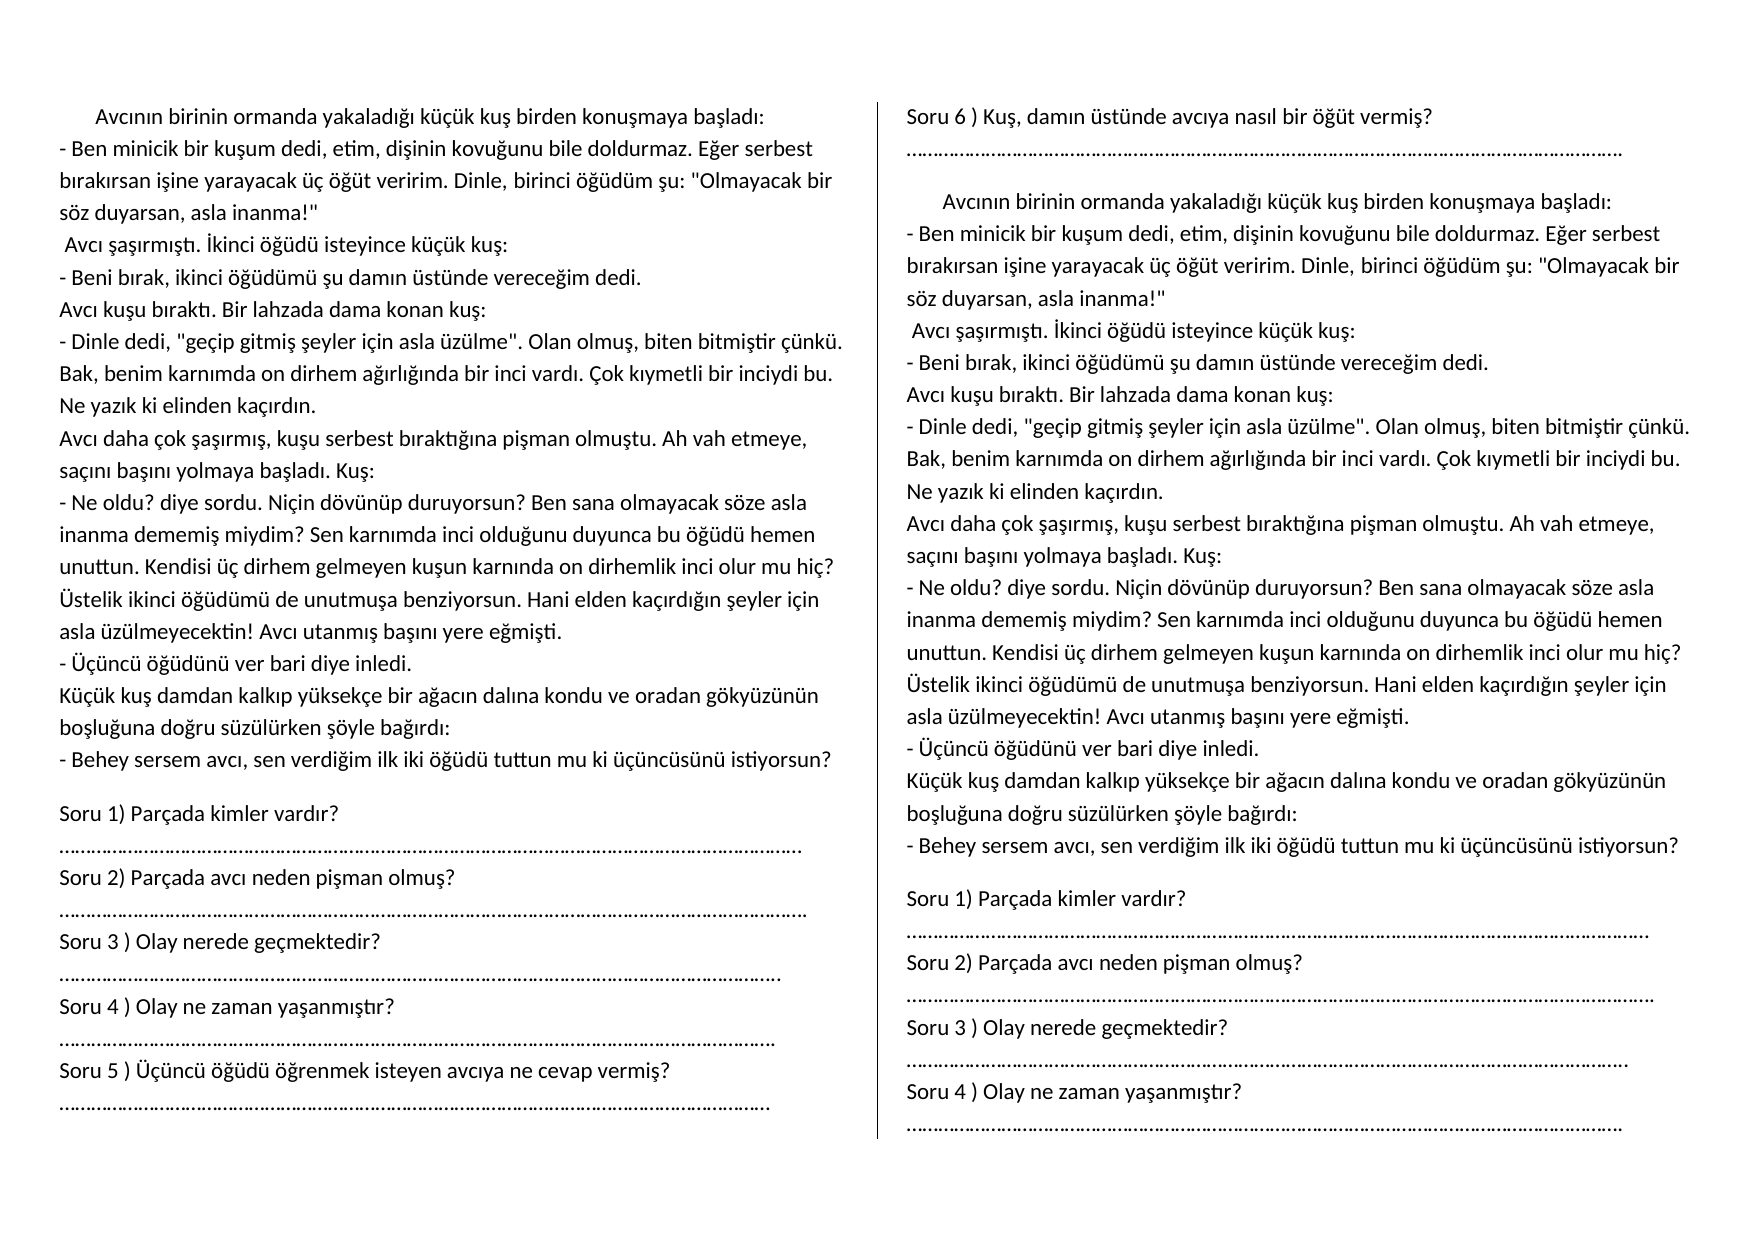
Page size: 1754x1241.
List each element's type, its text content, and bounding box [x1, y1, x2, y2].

text ……………………………………………………………………………………………………………………….. [59, 959, 847, 988]
text ………………………………………………………………………………………………………………………. [59, 1024, 847, 1052]
text ……………………………………………………………………………………………………………………………. [906, 980, 1695, 1008]
text Soru 3 ) Olay nerede geçmektedir? [906, 1013, 1695, 1041]
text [59, 1056, 847, 1084]
text Soru 4 ) Olay ne zaman yaşanmıştır? [906, 1077, 1695, 1105]
text Avcının birinin ormanda yakaladığı küçük kuş birden konuşmaya başladı: - Ben minicik bir kuşum dedi, etim, dişinin kovuğunu bile doldurmaz. Eğer serbest bırakırsan işine yarayacak üç öğüt veririm. Dinle, birinci öğüdüm şu: "Olmayacak bir söz duyarsan, asla inanma!" Avcı şaşırmıştı. İkinci öğüdü isteyince küçük kuş: - Beni bırak, ikinci öğüdümü şu damın üstünde vereceğim dedi. Avcı kuşu bıraktı. Bir lahzada dama konan kuş: - Dinle dedi, "geçip gitmiş şeyler için asla üzülme". Olan olmuş, biten bitmiştir çünkü. Bak, benim karnımda on dirhem ağırlığında bir inci vardı. Çok kıymetli bir inciydi bu. Ne yazık ki elinden kaçırdın. Avcı daha çok şaşırmış, kuşu serbest bıraktığına pişman olmuştu. Ah vah etmeye, saçını başını yolmaya başladı. Kuş: - Ne oldu? diye sordu. Niçin dövünüp duruyorsun? Ben sana olmayacak söze asla inanma dememiş miydim? Sen karnımda inci olduğunu duyunca bu öğüdü hemen unuttun. Kendisi üç dirhem gelmeyen kuşun karnında on dirhemlik inci olur mu hiç? Üstelik ikinci öğüdümü de unutmuşa benziyorsun. Hani elden kaçırdığın şeyler için asla üzülmeyecektin! Avcı utanmış başını yere eğmişti. - Üçüncü öğüdünü ver bari diye inledi. Küçük kuş damdan kalkıp yüksekçe bir ağacın dalına kondu ve oradan gökyüzünün boşluğuna doğru süzülürken şöyle bağırdı: - Behey sersem avcı, sen verdiğim ilk iki öğüdü tuttun mu ki üçüncüsünü istiyorsun? [59, 102, 847, 774]
text …………………………………………………………………………………………………………………………… [59, 831, 847, 859]
text ……………………………………………………………………………………………………………………….. [906, 1045, 1695, 1073]
text Soru 6 ) Kuş, damın üstünde avcıya nasıl bir öğüt vermiş? [906, 102, 1695, 130]
text Soru 1) Parçada kimler vardır? [59, 799, 847, 827]
text Soru 1) Parçada kimler vardır? [906, 884, 1695, 912]
text Soru 2) Parçada avcı neden pişman olmuş? [906, 948, 1695, 976]
text Avcının birinin ormanda yakaladığı küçük kuş birden konuşmaya başladı: - Ben minicik bir kuşum dedi, etim, dişinin kovuğunu bile doldurmaz. Eğer serbest bırakırsan işine yarayacak üç öğüt veririm. Dinle, birinci öğüdüm şu: "Olmayacak bir söz duyarsan, asla inanma!" Avcı şaşırmıştı. İkinci öğüdü isteyince küçük kuş: - Beni bırak, ikinci öğüdümü şu damın üstünde vereceğim dedi. Avcı kuşu bıraktı. Bir lahzada dama konan kuş: - Dinle dedi, "geçip gitmiş şeyler için asla üzülme". Olan olmuş, biten bitmiştir çünkü. Bak, benim karnımda on dirhem ağırlığında bir inci vardı. Çok kıymetli bir inciydi bu. Ne yazık ki elinden kaçırdın. Avcı daha çok şaşırmış, kuşu serbest bıraktığına pişman olmuştu. Ah vah etmeye, saçını başını yolmaya başladı. Kuş: - Ne oldu? diye sordu. Niçin dövünüp duruyorsun? Ben sana olmayacak söze asla inanma dememiş miydim? Sen karnımda inci olduğunu duyunca bu öğüdü hemen unuttun. Kendisi üç dirhem gelmeyen kuşun karnında on dirhemlik inci olur mu hiç? Üstelik ikinci öğüdümü de unutmuşa benziyorsun. Hani elden kaçırdığın şeyler için asla üzülmeyecektin! Avcı utanmış başını yere eğmişti. - Üçüncü öğüdünü ver bari diye inledi. Küçük kuş damdan kalkıp yüksekçe bir ağacın dalına kondu ve oradan gökyüzünün boşluğuna doğru süzülürken şöyle bağırdı: - Behey sersem avcı, sen verdiğim ilk iki öğüdü tuttun mu ki üçüncüsünü istiyorsun? [906, 187, 1695, 859]
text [59, 1088, 847, 1116]
text ………………………………………………………………………………………………………………………. [906, 134, 1695, 162]
text …………………………………………………………………………………………………………………………… [906, 916, 1695, 944]
text Soru 4 ) Olay ne zaman yaşanmıştır? [59, 992, 847, 1020]
text ………………………………………………………………………………………………………………………. [906, 1109, 1695, 1137]
text Soru 2) Parçada avcı neden pişman olmuş? [59, 863, 847, 891]
text Soru 3 ) Olay nerede geçmektedir? [59, 927, 847, 955]
text ……………………………………………………………………………………………………………………………. [59, 895, 847, 923]
